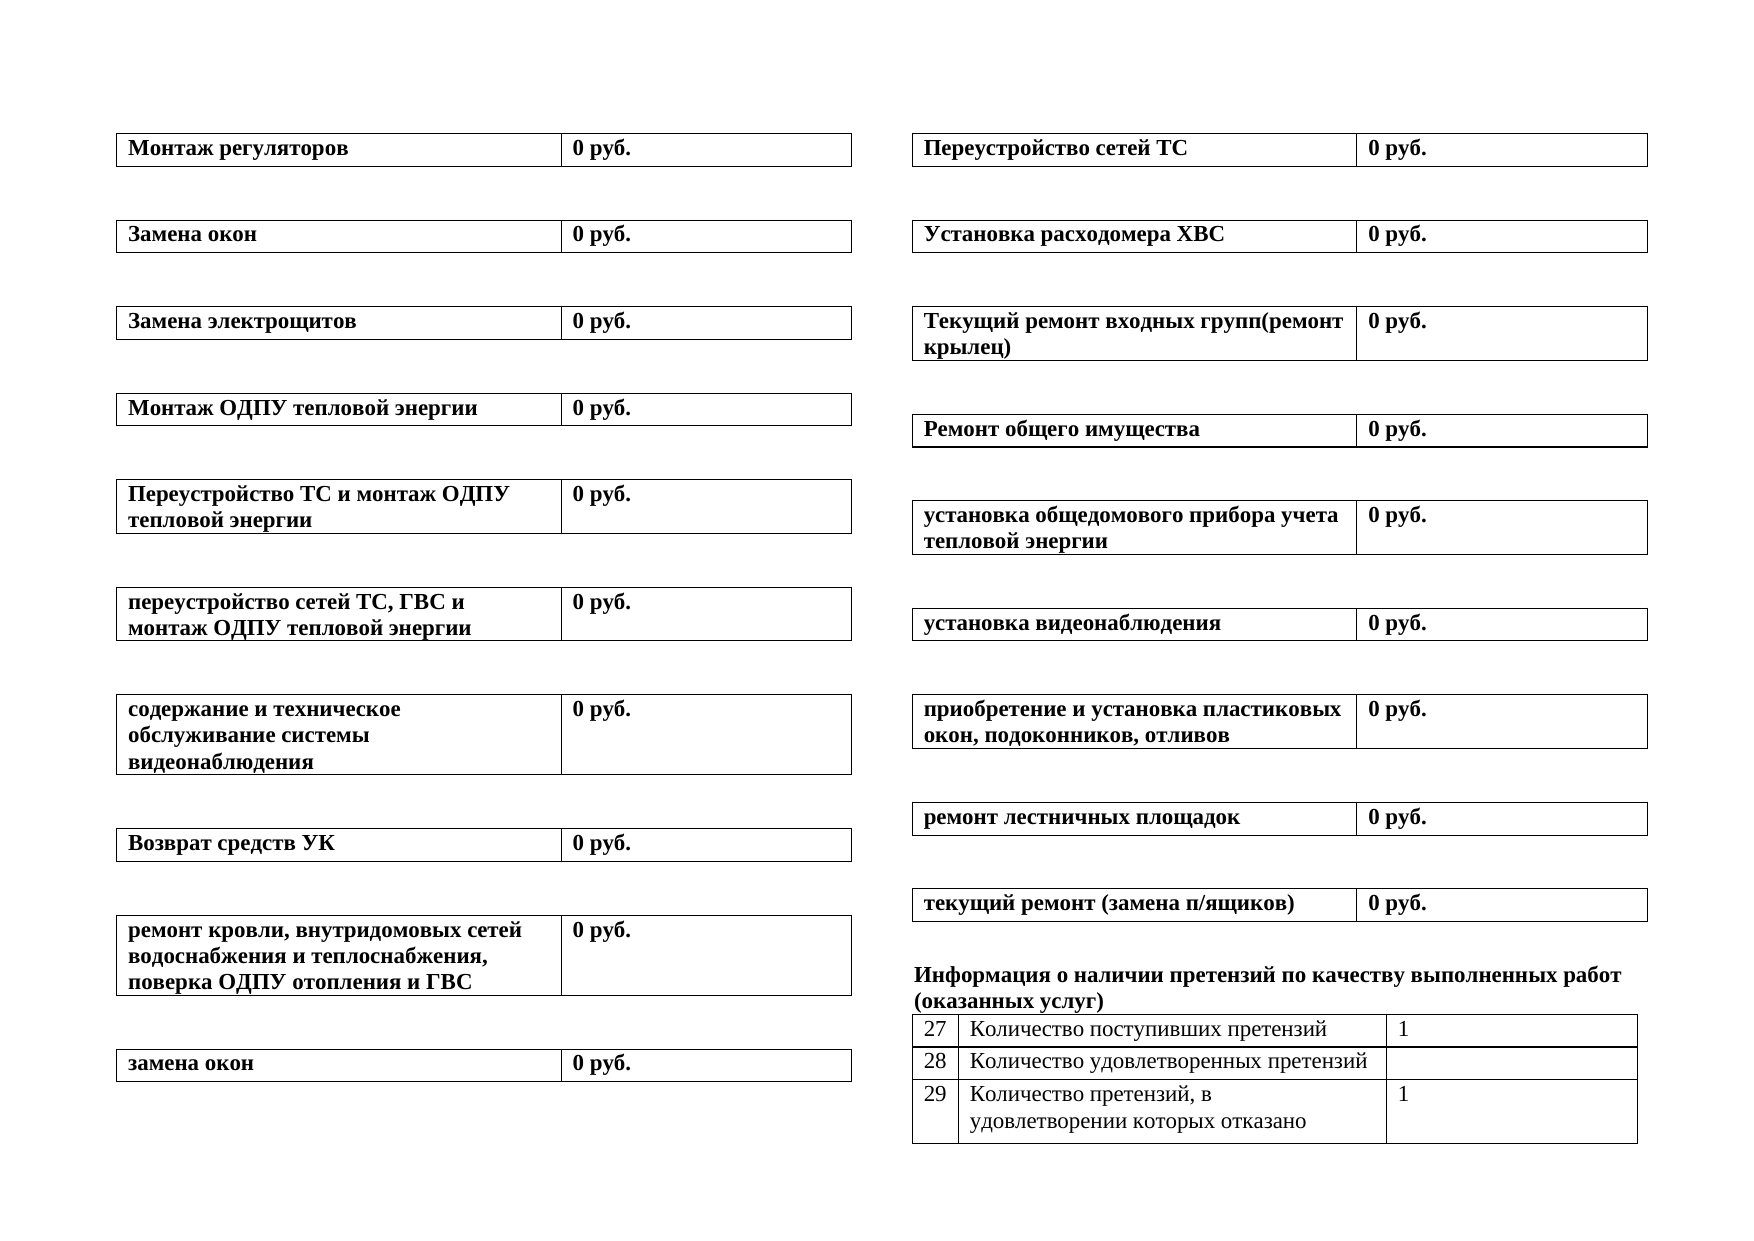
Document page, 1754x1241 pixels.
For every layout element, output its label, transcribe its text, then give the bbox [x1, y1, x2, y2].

table_header 1 [1387, 1015, 1637, 1046]
table_header текущий ремонт (замена п/ящиков) [913, 889, 1356, 921]
table_header 0 руб. [1357, 221, 1647, 252]
table_header 0 руб. [562, 829, 851, 861]
table_cell 29 [913, 1080, 958, 1143]
table_header Замена электрощитов [117, 307, 561, 339]
table_header 0 руб. [562, 394, 851, 425]
table_header 0 руб. [562, 1050, 851, 1081]
table_cell Количество претензий, в удовлетворении которых отказано [959, 1080, 1386, 1143]
table_header Переустройство сетей ТС [913, 134, 1356, 166]
text Информация о наличии претензий по качеству выполненных работ (оказанных услуг) [914, 961, 1636, 1014]
table_header Монтаж ОДПУ тепловой энергии [117, 394, 561, 425]
table_header приобретение и установка пластиковых окон, подоконников, отливов [913, 695, 1356, 748]
table_header Количество поступивших претензий [959, 1015, 1386, 1046]
table_header 0 руб. [562, 916, 851, 995]
table_cell 28 [913, 1048, 958, 1079]
table_header установка общедомового прибора учета тепловой энергии [913, 501, 1356, 554]
table_header ремонт лестничных площадок [913, 803, 1356, 834]
table_header 0 руб. [1357, 695, 1647, 748]
table_header 0 руб. [1357, 501, 1647, 554]
table_header 0 руб. [1357, 889, 1647, 921]
table_header Ремонт общего имущества [913, 415, 1356, 446]
table_header 0 руб. [562, 134, 851, 166]
table_header 0 руб. [562, 221, 851, 252]
table_header Замена окон [117, 221, 561, 252]
table_header переустройство сетей ТС, ГВС и монтаж ОДПУ тепловой энергии [117, 588, 561, 640]
table_header Переустройство ТС и монтаж ОДПУ тепловой энергии [117, 480, 561, 533]
table_header 0 руб. [1357, 609, 1647, 640]
table_header 0 руб. [1357, 307, 1647, 360]
table_header установка видеонаблюдения [913, 609, 1356, 640]
table_cell [1387, 1048, 1637, 1079]
table_header Установка расходомера ХВС [913, 221, 1356, 252]
table_header 0 руб. [1357, 803, 1647, 834]
table_header Возврат средств УК [117, 829, 561, 861]
table_header 0 руб. [1357, 415, 1647, 446]
table_cell 1 [1387, 1080, 1637, 1143]
table_header 27 [913, 1015, 958, 1046]
table_header Монтаж регуляторов [117, 134, 561, 166]
table_header Текущий ремонт входных групп(ремонт крылец) [913, 307, 1356, 360]
table_header 0 руб. [1357, 134, 1647, 166]
table_header 0 руб. [562, 480, 851, 533]
table_header 0 руб. [562, 588, 851, 640]
table_cell Количество удовлетворенных претензий [959, 1048, 1386, 1079]
table_header 0 руб. [562, 307, 851, 339]
table_header ремонт кровли, внутридомовых сетей водоснабжения и теплоснабжения, поверка ОДПУ отопления и ГВС [117, 916, 561, 995]
table_header 0 руб. [562, 695, 851, 774]
table_header замена окон [117, 1050, 561, 1081]
table_header содержание и техническое обслуживание системы видеонаблюдения [117, 695, 561, 774]
